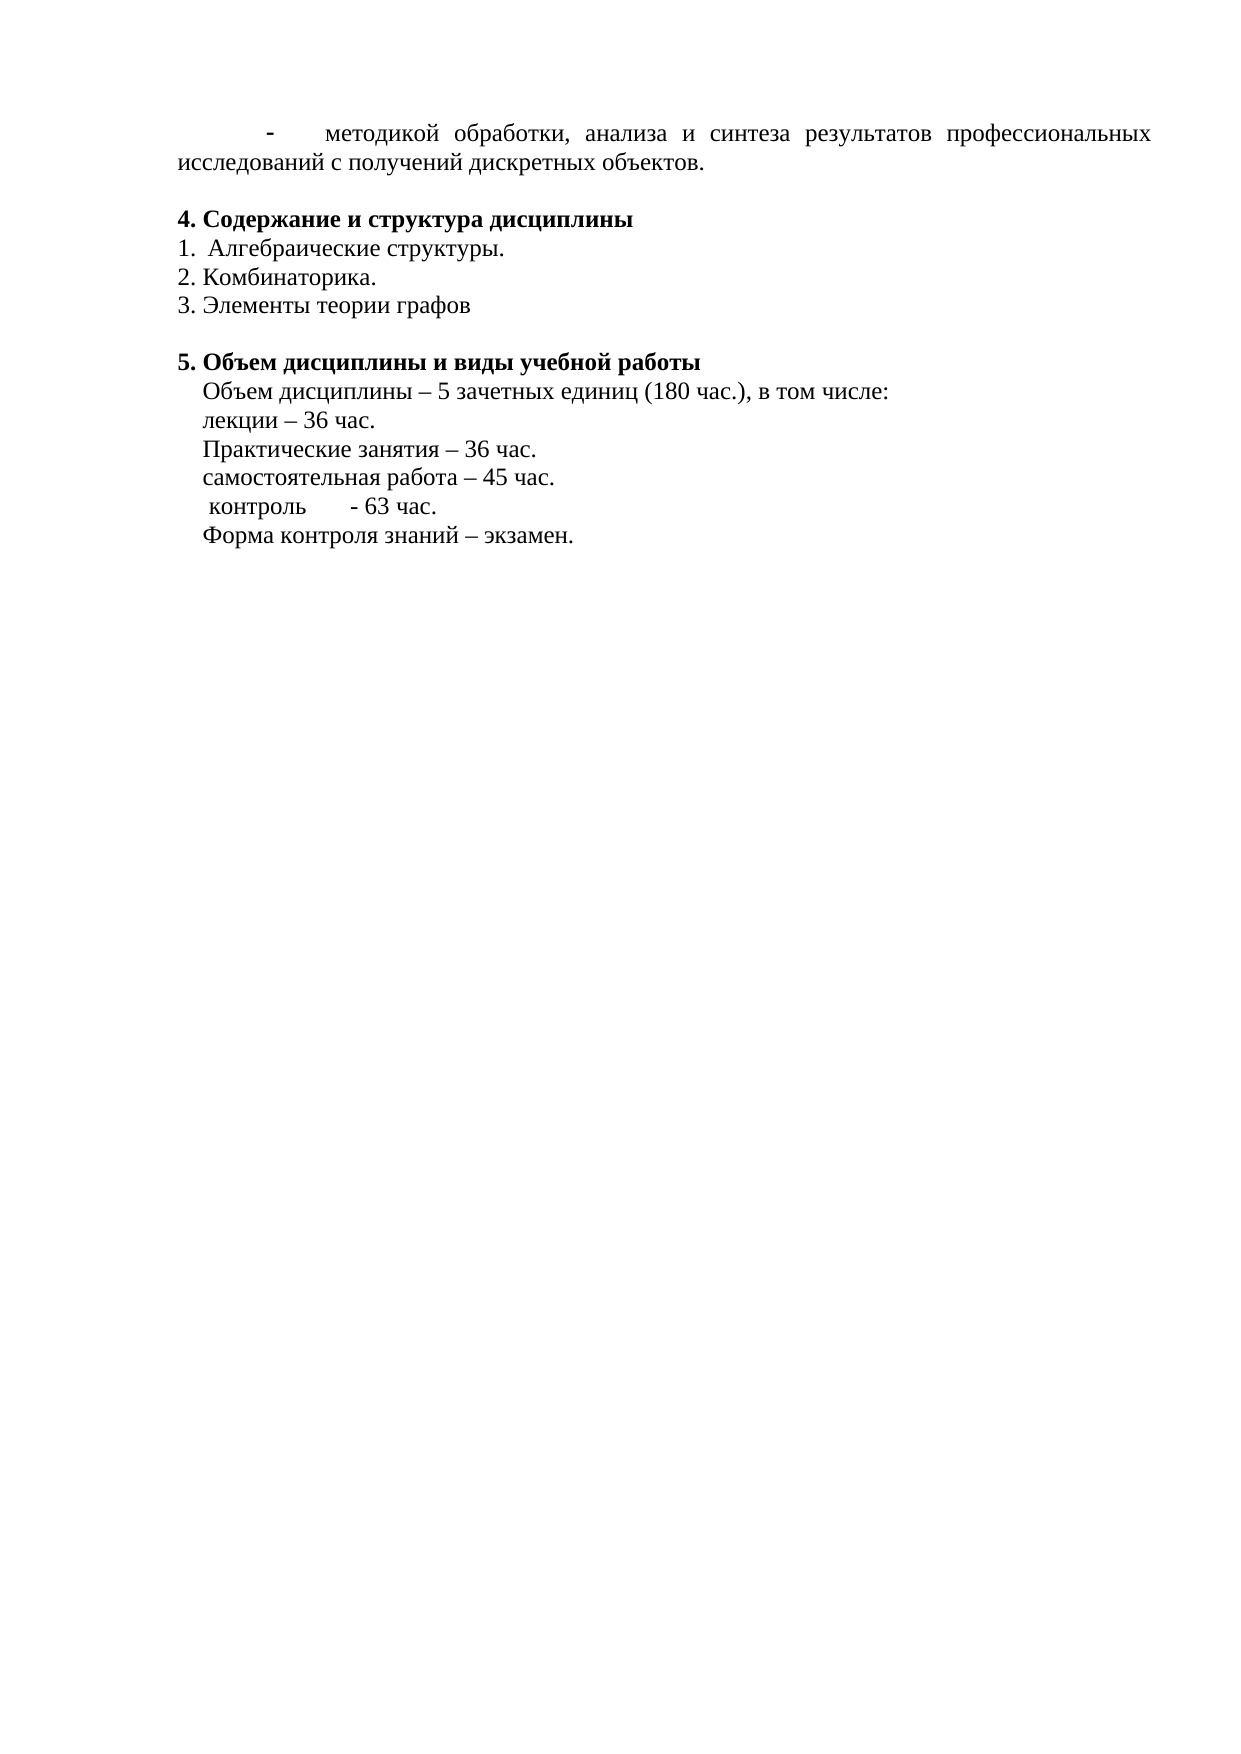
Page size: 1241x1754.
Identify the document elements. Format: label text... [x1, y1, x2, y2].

text Практические занятия – 36 час. [177, 434, 1152, 462]
text 2. Комбинаторика. [177, 262, 1152, 291]
text 4. Содержание и структура дисциплины [177, 204, 1152, 233]
text Форма контроля знаний – экзамен. [177, 520, 1152, 549]
text 3. Элементы теории графов [177, 291, 1152, 319]
text 5. Объем дисциплины и виды учебной работы [177, 347, 1152, 376]
text контроль - 63 час. [177, 491, 1152, 520]
list методикой обработки, анализа и синтеза результатов профессиональных исследований с получений дискретных объектов. [177, 118, 1152, 176]
text самостоятельная работа – 45 час. [177, 462, 1152, 491]
text лекции – 36 час. [177, 405, 1152, 434]
text Объем дисциплины – 5 зачетных единиц (180 час.), в том числе: [177, 376, 1152, 405]
text 1. Алгебраические структуры. [177, 233, 1152, 262]
